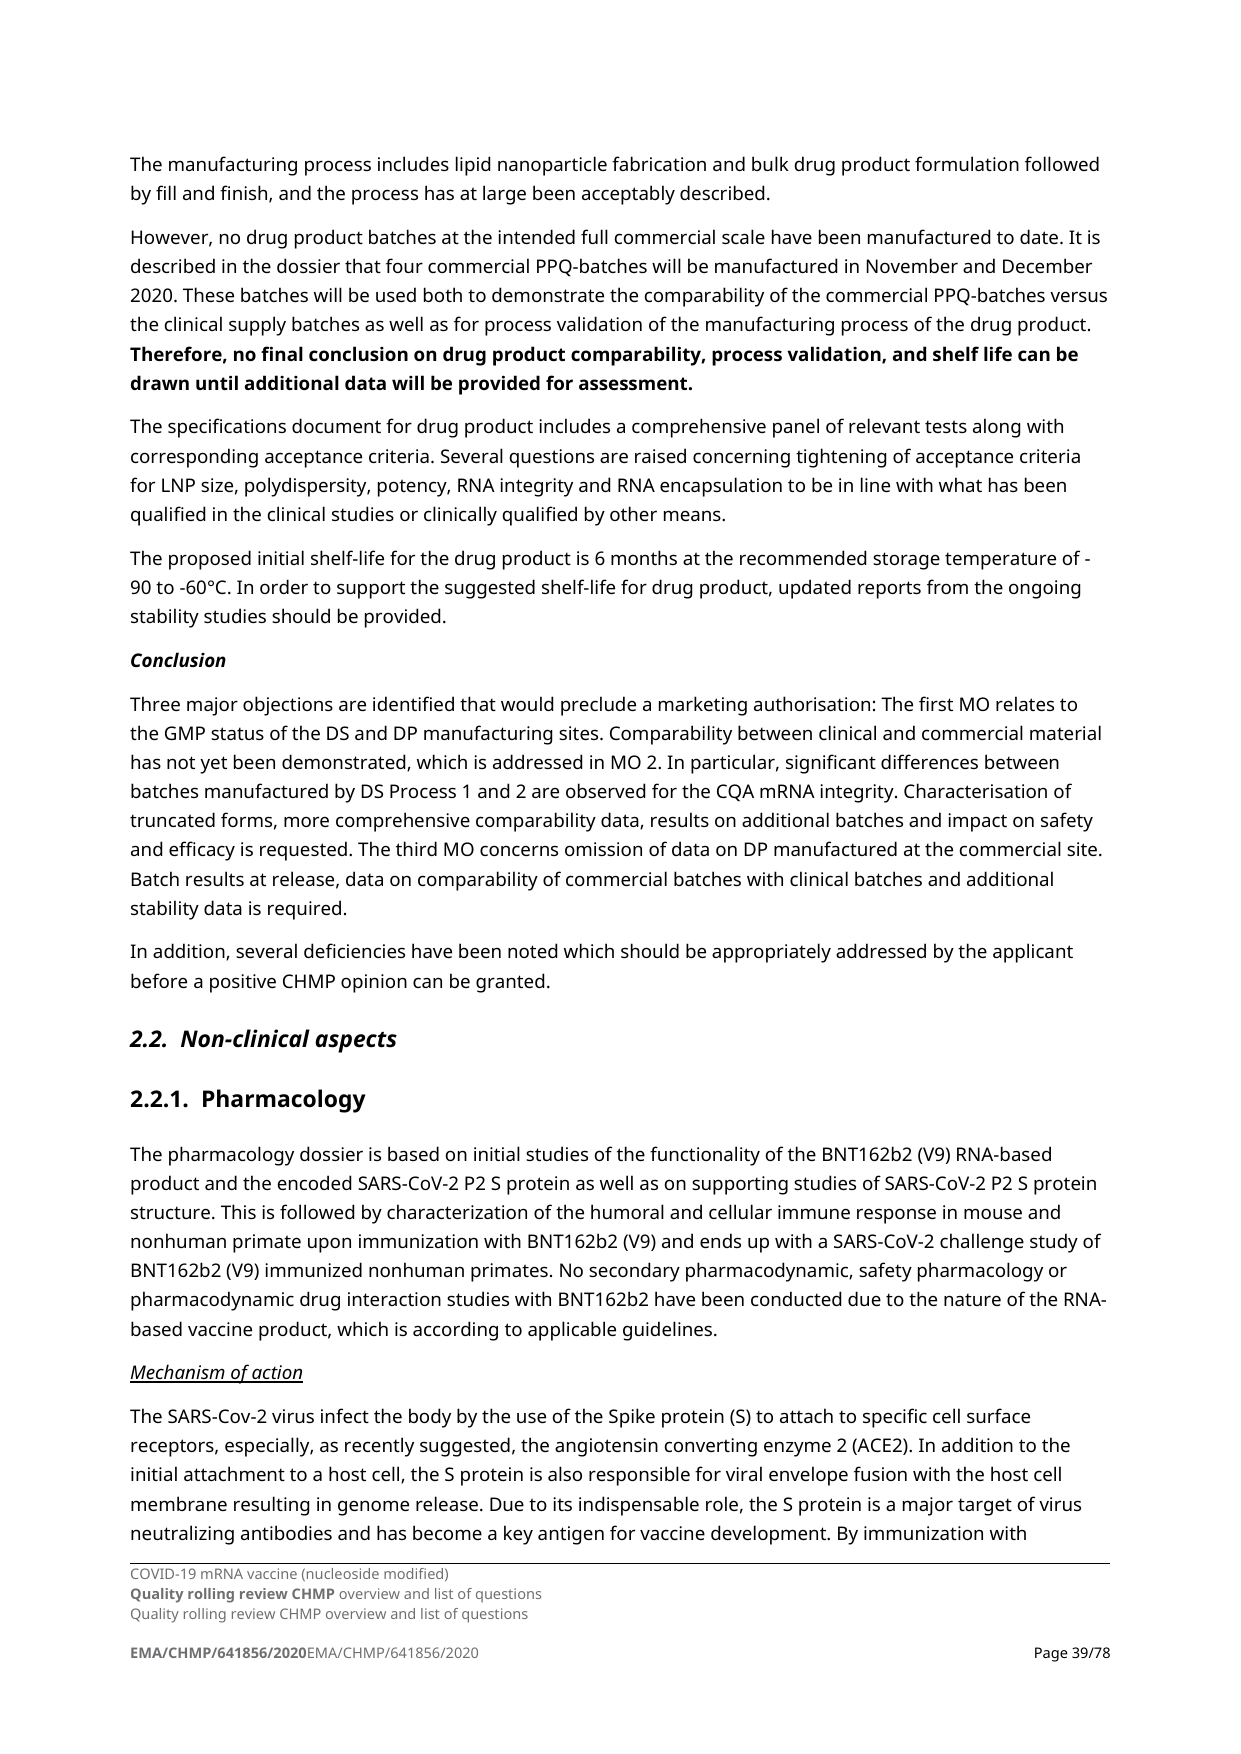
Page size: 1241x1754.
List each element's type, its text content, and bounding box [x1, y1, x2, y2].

text Conclusion [130, 643, 1110, 673]
text Three major objections are identified that would preclude a marketing authorisation: The first MO relates to the GMP status of the DS and DP manufacturing sites. Comparability between clinical and commercial material has not yet been demonstrated, which is addressed in MO 2. In particular, significant differences between batches manufactured by DS Process 1 and 2 are observed for the CQA mRNA integrity. Characterisation of truncated forms, more comprehensive comparability data, results on additional batches and impact on safety and efficacy is requested. The third MO concerns omission of data on DP manufactured at the commercial site. Batch results at release, data on comparability of commercial batches with clinical batches and additional stability data is required. [130, 687, 1110, 921]
text Mechanism of action [130, 1356, 1110, 1385]
text The manufacturing process includes lipid nanoparticle fabrication and bulk drug product formulation followed by fill and finish, and the process has at large been acceptably described. [130, 148, 1110, 206]
text In addition, several deficiencies have been noted which should be appropriately addressed by the applicant before a positive CHMP opinion can be granted. [130, 935, 1110, 993]
subtitle Pharmacology [130, 1083, 1110, 1114]
text The specifications document for drug product includes a comprehensive panel of relevant tests along with corresponding acceptance criteria. Several questions are raised concerning tightening of acceptance criteria for LNP size, polydispersity, potency, RNA integrity and RNA encapsulation to be in line with what has been qualified in the clinical studies or clinically qualified by other means. [130, 410, 1110, 527]
text The pharmacology dossier is based on initial studies of the functionality of the BNT162b2 (V9) RNA-based product and the encoded SARS-CoV-2 P2 S protein as well as on supporting studies of SARS-CoV-2 P2 S protein structure. This is followed by characterization of the humoral and cellular immune response in mouse and nonhuman primate upon immunization with BNT162b2 (V9) and ends up with a SARS-CoV-2 challenge study of BNT162b2 (V9) immunized nonhuman primates. No secondary pharmacodynamic, safety pharmacology or pharmacodynamic drug interaction studies with BNT162b2 have been conducted due to the nature of the RNA-based vaccine product, which is according to applicable guidelines. [130, 1137, 1110, 1341]
text The proposed initial shelf-life for the drug product is 6 months at the recommended storage temperature of -90 to -60°C. In order to support the suggested shelf-life for drug product, updated reports from the ongoing stability studies should be provided. [130, 541, 1110, 629]
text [130, 1400, 1110, 1546]
text However, no drug product batches at the intended full commercial scale have been manufactured to date. It is described in the dossier that four commercial PPQ-batches will be manufactured in November and December 2020. These batches will be used both to demonstrate the comparability of the commercial PPQ-batches versus the clinical supply batches as well as for process validation of the manufacturing process of the drug product. Therefore, no final conclusion on drug product comparability, process validation, and shelf life can be drawn until additional data will be provided for assessment. [130, 221, 1110, 396]
subtitle Non-clinical aspects [130, 1023, 1110, 1054]
